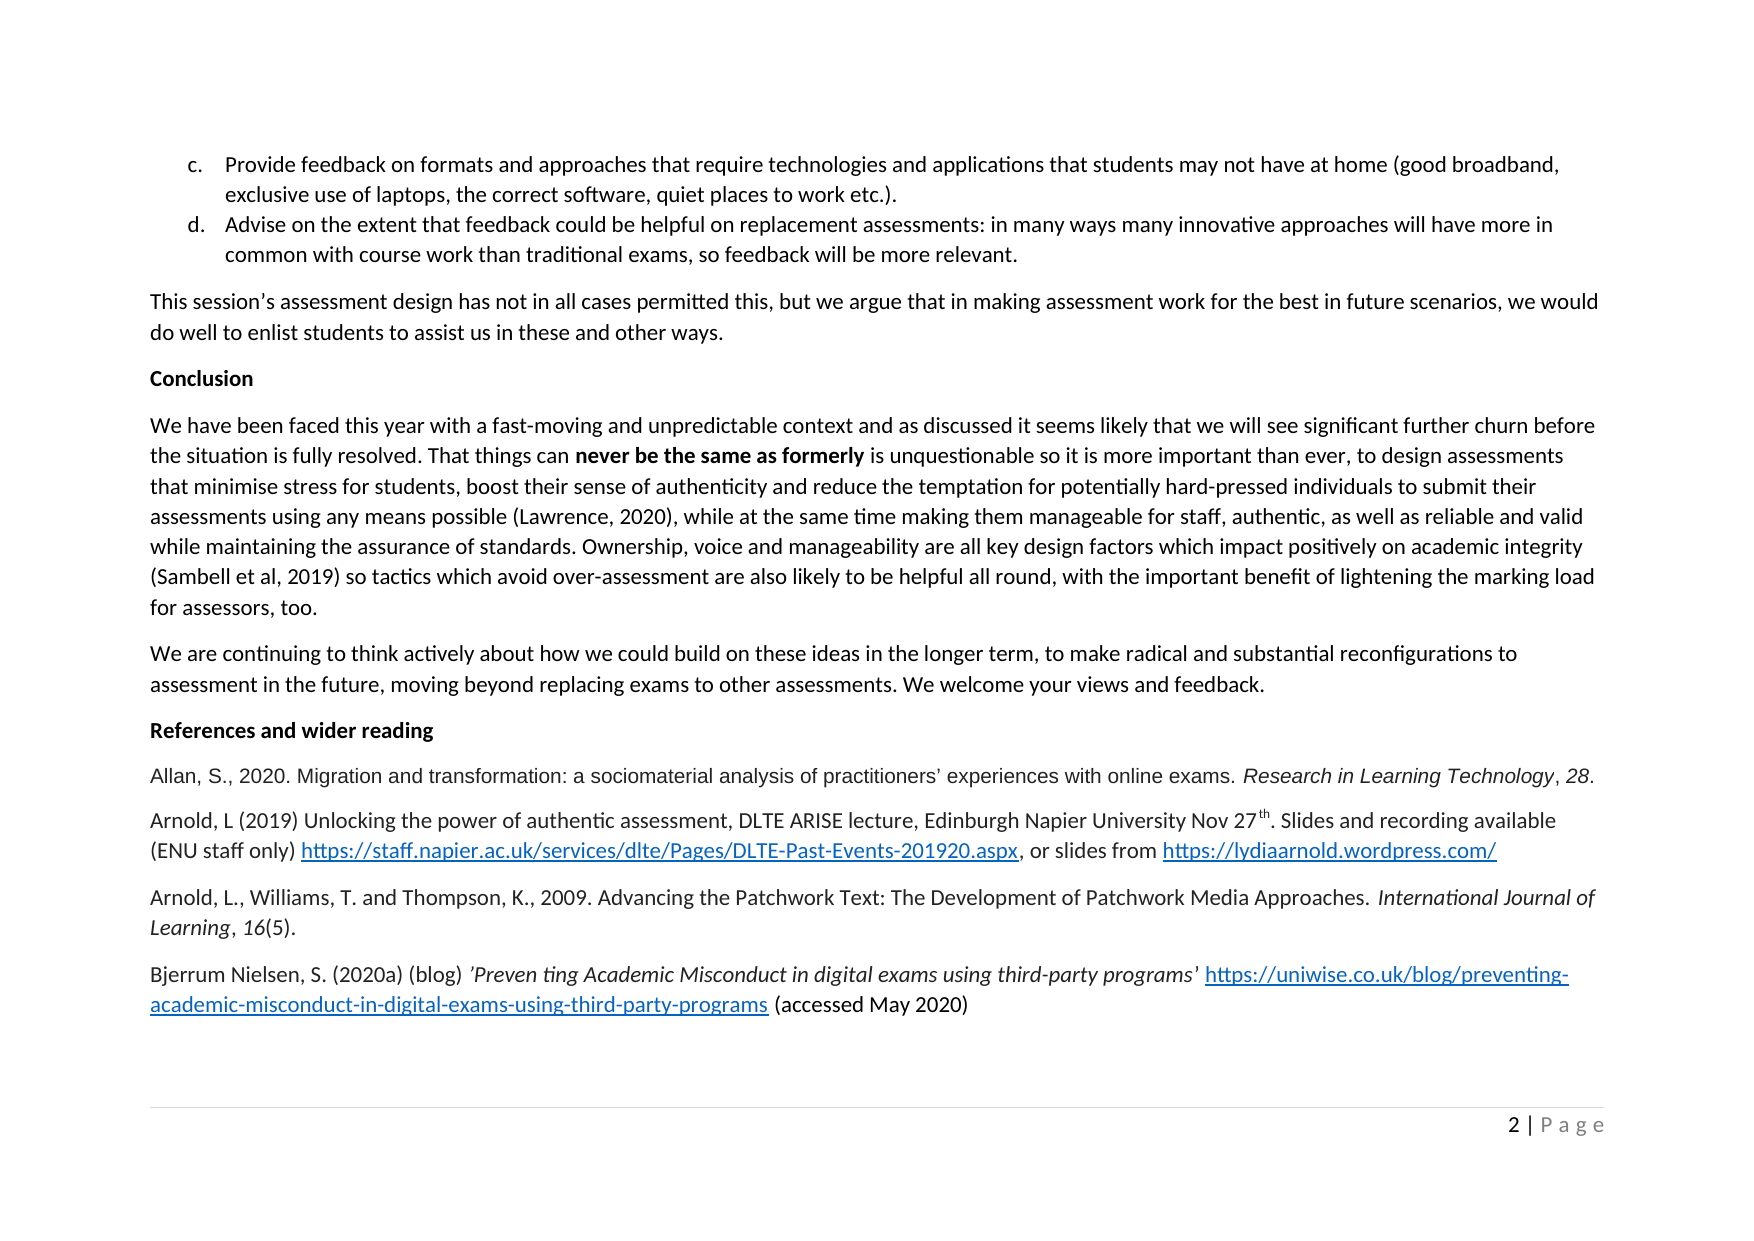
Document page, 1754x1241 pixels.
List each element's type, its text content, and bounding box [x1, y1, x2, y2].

text This session’s assessment design has not in all cases permitted this, but we argue that in making assessment work for the best in future scenarios, we would do well to enlist students to assist us in these and other ways. [150, 287, 1604, 346]
text Bjerrum Nielsen, S. (2020a) (blog) ’Preven ting Academic Misconduct in digital exams using third-party programs’ https://uniwise.co.uk/blog/preventing-academic-misconduct-in-digital-exams-using-third-party-programs (accessed May 2020) [150, 960, 1604, 1018]
text References and wider reading [150, 717, 1604, 745]
text Conclusion [150, 364, 1604, 393]
text Allan, S., 2020. Migration and transformation: a sociomaterial analysis of practitioners’ experiences with online exams. Research in Learning Technology, 28. [150, 763, 1604, 787]
text We are continuing to think actively about how we could build on these ideas in the longer term, to make radical and substantial reconfigurations to assessment in the future, moving beyond replacing exams to other assessments. We welcome your views and feedback. [150, 639, 1604, 698]
text Arnold, L., Williams, T. and Thompson, K., 2009. Advancing the Patchwork Text: The Development of Patchwork Media Approaches. International Journal of Learning, 16(5). [150, 883, 1604, 941]
text Arnold, L (2019) Unlocking the power of authentic assessment, DLTE ARISE lecture, Edinburgh Napier University Nov 27th. Slides and recording available (ENU staff only) https://staff.napier.ac.uk/services/dlte/Pages/DLTE-Past-Events-201920.aspx, or slides from https://lydiaarnold.wordpress.com/ [150, 806, 1604, 864]
text We have been faced this year with a fast-moving and unpredictable context and as discussed it seems likely that we will see significant further churn before the situation is fully resolved. That things can never be the same as formerly is unquestionable so it is more important than ever, to design assessments that minimise stress for students, boost their sense of authenticity and reduce the temptation for potentially hard-pressed individuals to submit their assessments using any means possible (Lawrence, 2020), while at the same time making them manageable for staff, authentic, as well as reliable and valid while maintaining the assurance of standards. Ownership, voice and manageability are all key design factors which impact positively on academic integrity (Sambell et al, 2019) so tactics which avoid over-assessment are also likely to be helpful all round, with the important benefit of lightening the marking load for assessors, too. [150, 411, 1604, 621]
list Advise on the extent that feedback could be helpful on replacement assessments: in many ways many innovative approaches will have more in common with course work than traditional exams, so feedback will be more relevant. [187, 210, 1604, 269]
list Provide feedback on formats and approaches that require technologies and applications that students may not have at home (good broadband, exclusive use of laptops, the correct software, quiet places to work etc.). [187, 150, 1604, 208]
